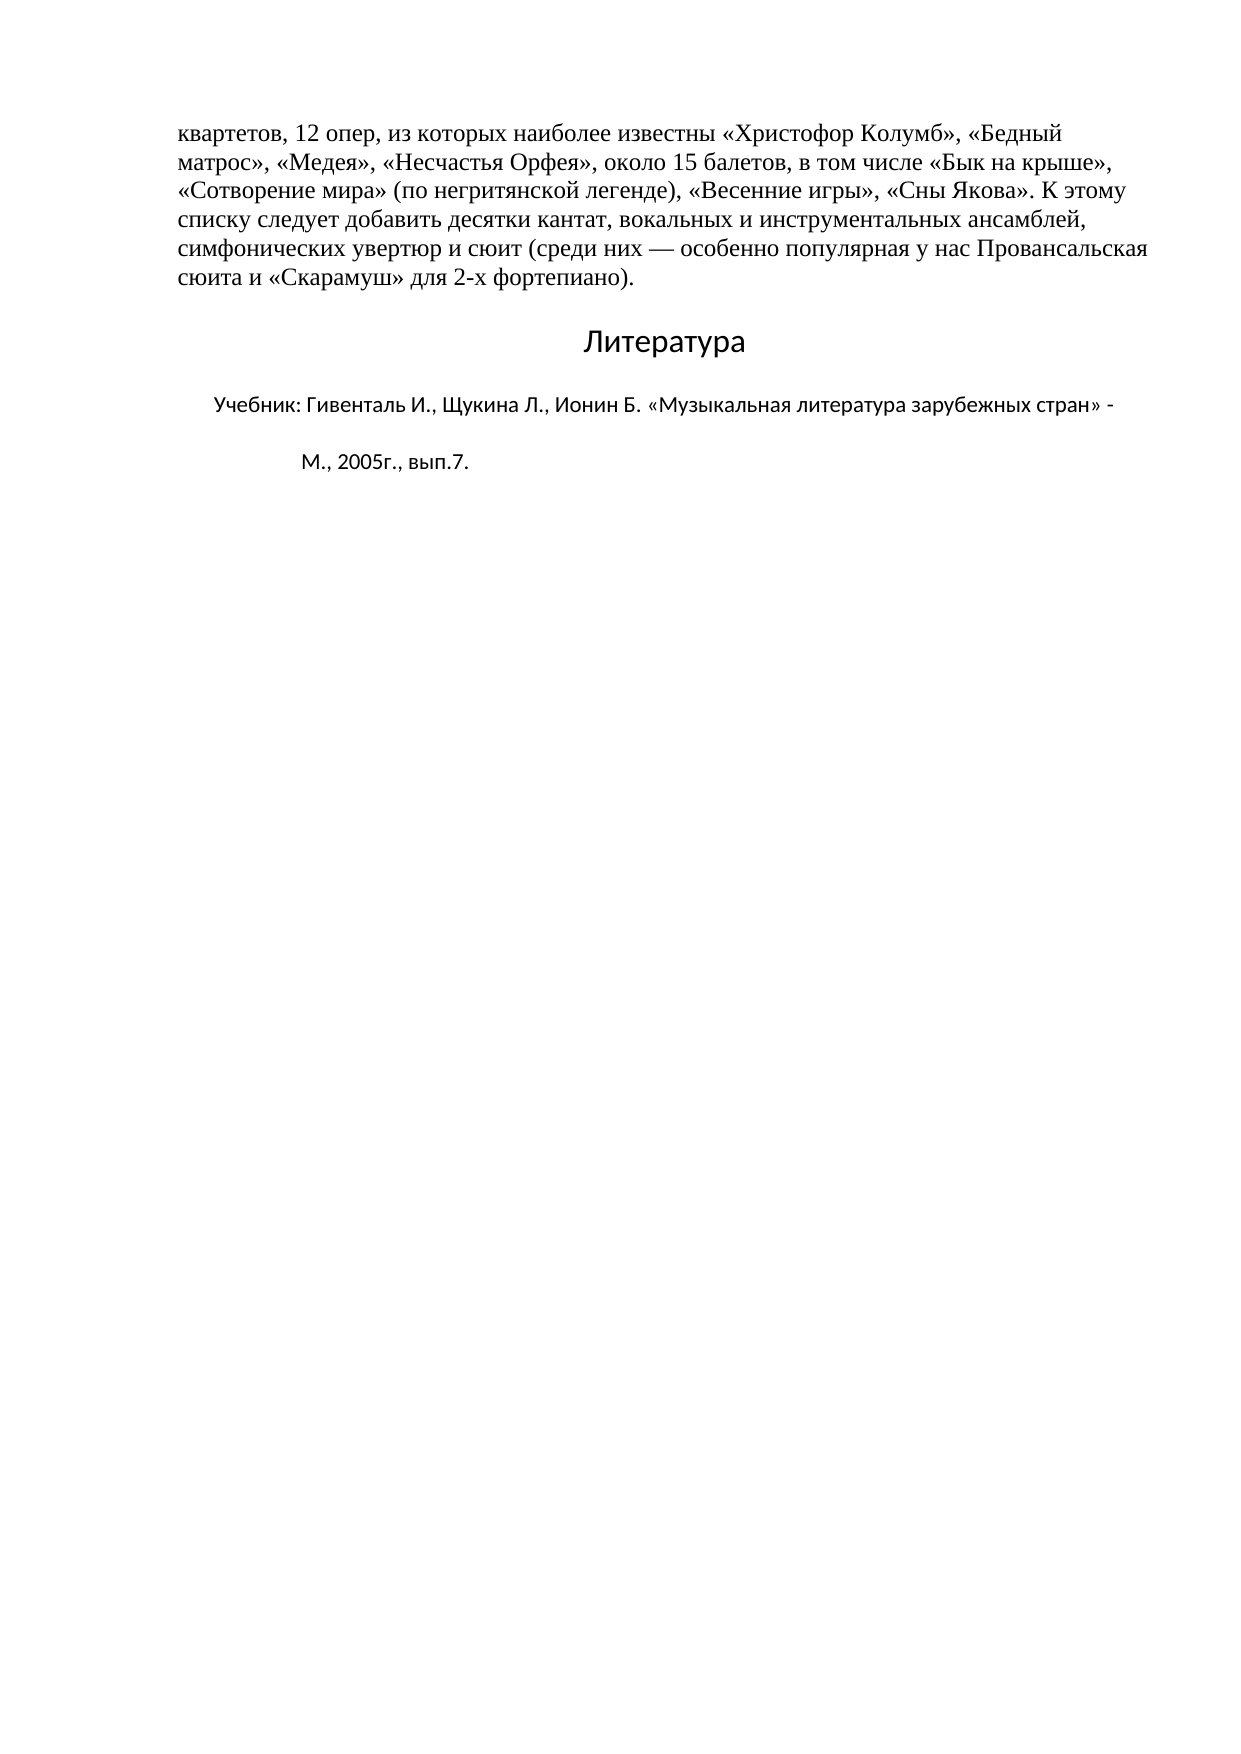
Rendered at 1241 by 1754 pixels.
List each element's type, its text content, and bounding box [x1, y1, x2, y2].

text М., 2005г., вып.7. [177, 447, 1152, 475]
text Учебник: Гивенталь И., Щукина Л., Ионин Б. «Музыкальная литература зарубежных стран» - [177, 390, 1152, 418]
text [177, 118, 1152, 291]
text Литература [177, 320, 1152, 361]
